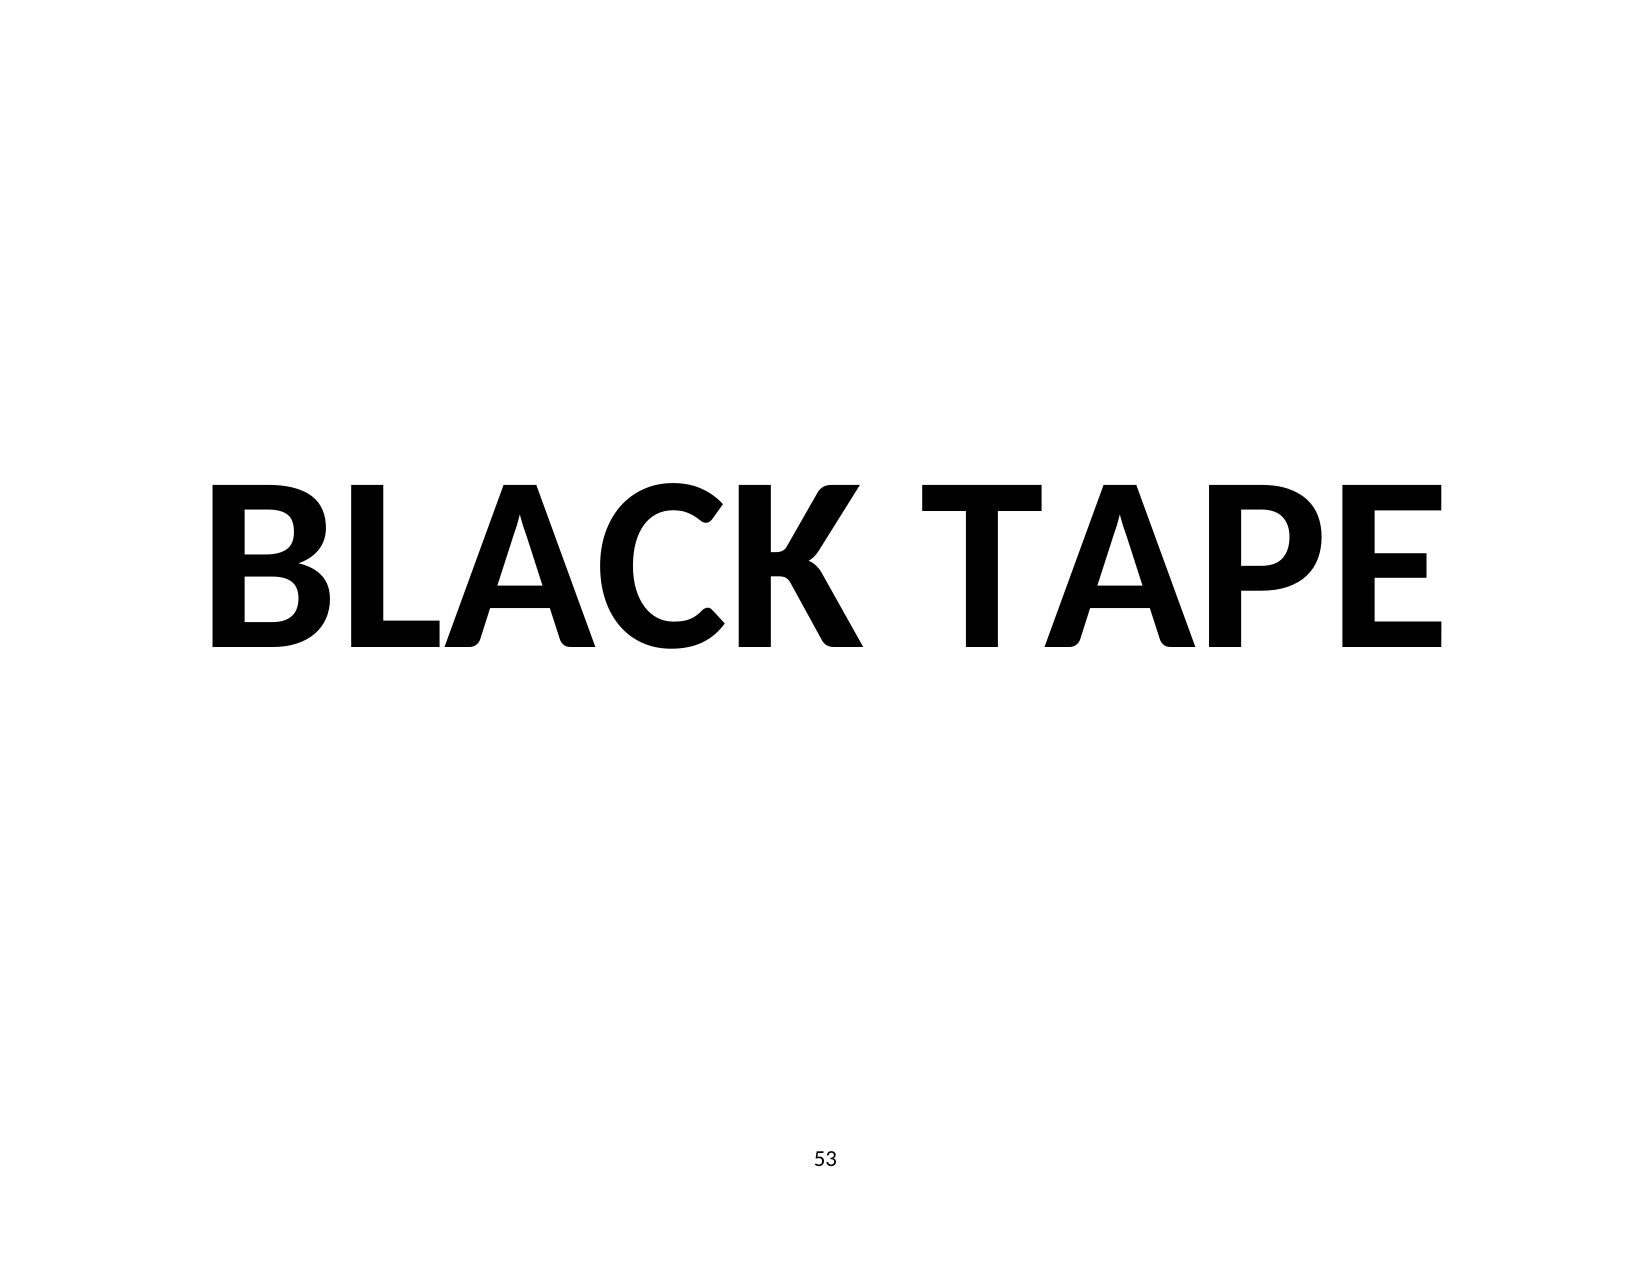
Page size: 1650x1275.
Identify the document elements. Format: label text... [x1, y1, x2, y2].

text BLACK TAPE [75, 404, 1575, 710]
